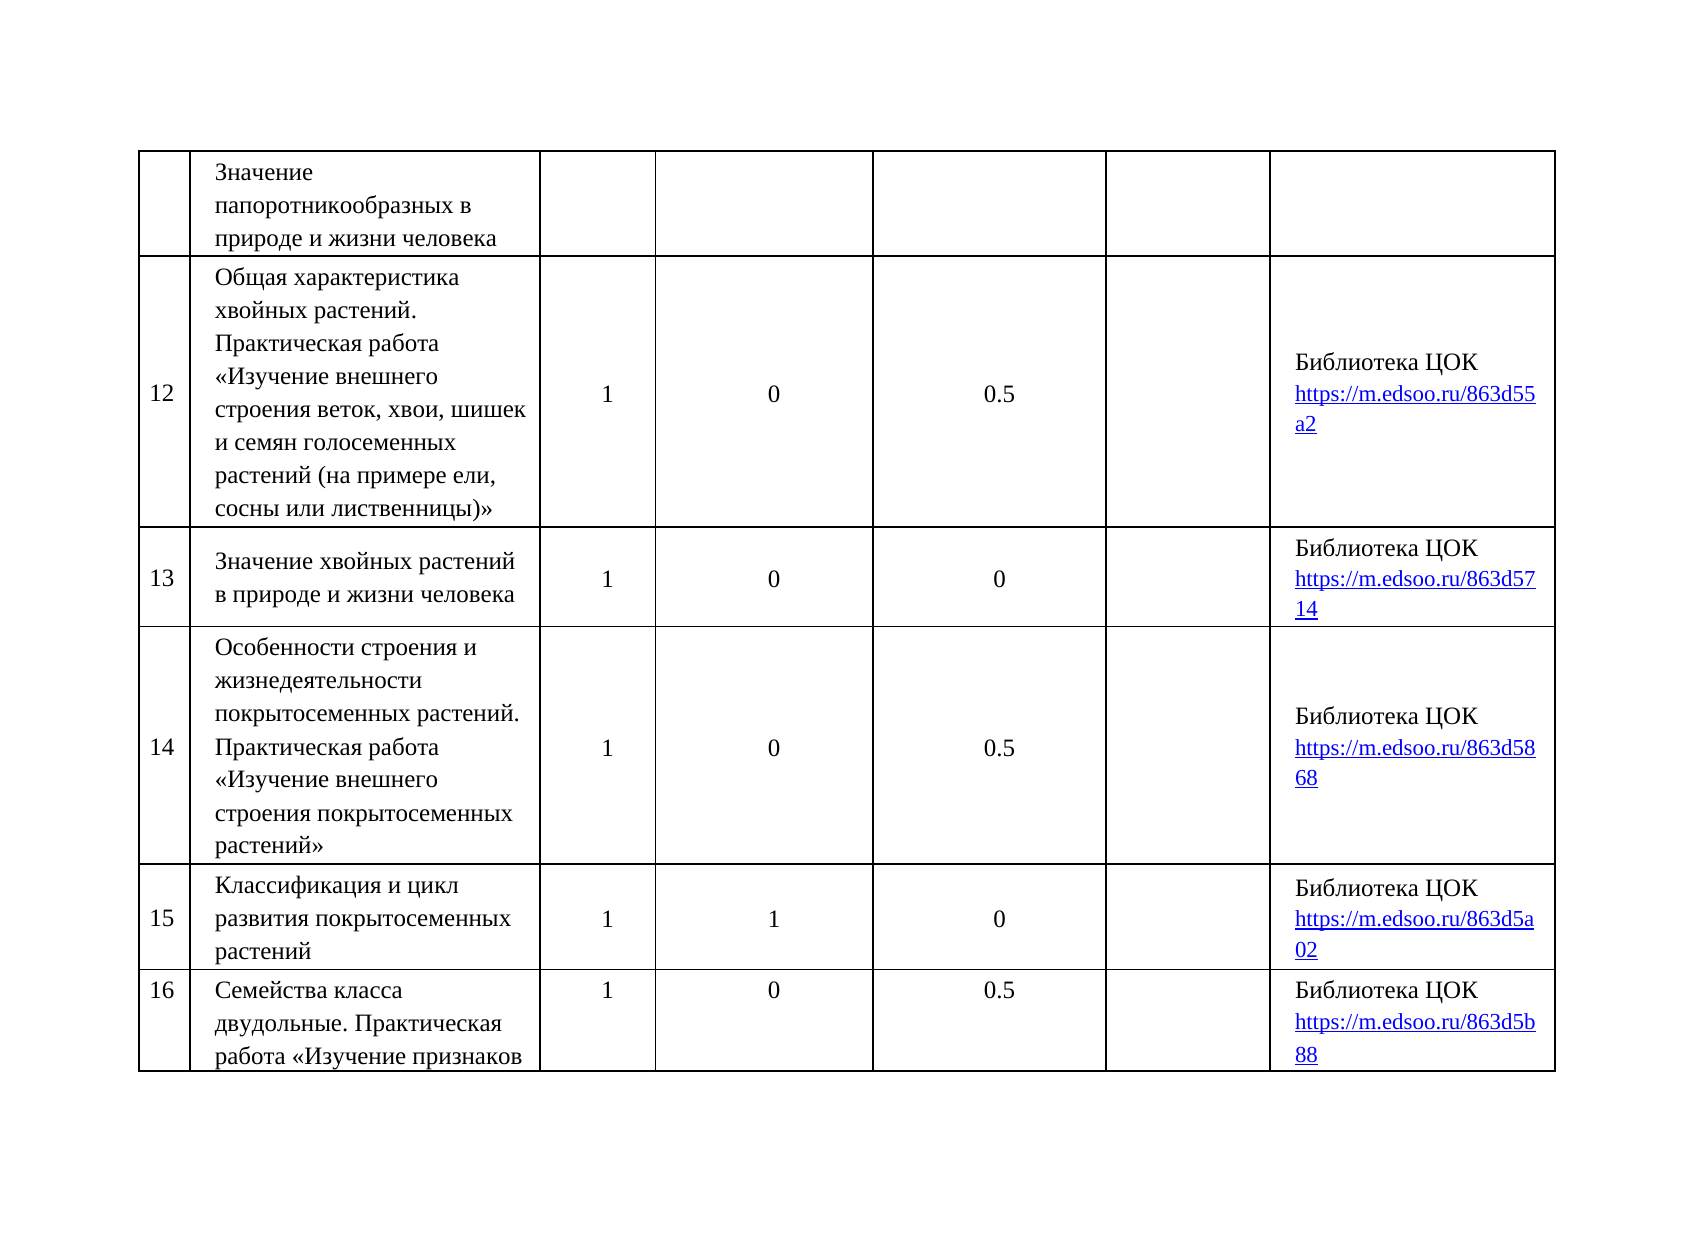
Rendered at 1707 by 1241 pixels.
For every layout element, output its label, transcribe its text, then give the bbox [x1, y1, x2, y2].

table_cell [1107, 257, 1269, 526]
table_cell 0.5 [874, 970, 1105, 1070]
table_cell 1 [541, 528, 655, 626]
table_cell Библиотека ЦОК https://m.edsoo.ru/863d55a2 [1271, 257, 1554, 526]
table_cell [1107, 970, 1269, 1070]
table_cell 14 [140, 627, 189, 863]
table_cell Общая характеристика хвойных растений. Практическая работа «Изучение внешнего строения веток, хвои, шишек и семян голосеменных растений (на примере ели, сосны или лиственницы)» [191, 257, 539, 526]
table_cell [1107, 865, 1269, 969]
table_cell 0 [874, 865, 1105, 969]
table_cell 15 [140, 865, 189, 969]
table_cell 0 [656, 528, 872, 626]
table_cell 1 [656, 865, 872, 969]
table_cell Особенности строения и жизнедеятельности покрытосеменных растений. Практическая работа «Изучение внешнего строения покрытосеменных растений» [191, 627, 539, 863]
table_cell 0.5 [874, 257, 1105, 526]
table_cell Библиотека ЦОК https://m.edsoo.ru/863d5a02 [1271, 865, 1554, 969]
table_cell 0 [656, 257, 872, 526]
table_cell 1 [541, 152, 655, 255]
table_cell 0 [656, 152, 872, 255]
table_cell 1 [541, 865, 655, 969]
table_cell 12 [140, 257, 189, 526]
table_cell 0 [874, 528, 1105, 626]
table_cell 0 [656, 627, 872, 863]
table_cell [1107, 528, 1269, 626]
table_cell 1 [541, 627, 655, 863]
table_cell 16 [140, 970, 189, 1070]
table_cell [1107, 627, 1269, 863]
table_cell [1271, 152, 1554, 255]
table_cell 1 [541, 970, 655, 1070]
table_cell [1107, 152, 1269, 255]
table_cell 0 [656, 970, 872, 1070]
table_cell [191, 970, 539, 1070]
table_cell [191, 152, 539, 255]
table_cell Библиотека ЦОК https://m.edsoo.ru/863d5714 [1271, 528, 1554, 626]
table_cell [1271, 970, 1554, 1070]
table_cell Значение хвойных растений в природе и жизни человека [191, 528, 539, 626]
table_cell Классификация и цикл развития покрытосеменных растений [191, 865, 539, 969]
table_cell 0.5 [874, 627, 1105, 863]
table_cell 13 [140, 528, 189, 626]
table_cell Библиотека ЦОК https://m.edsoo.ru/863d5868 [1271, 627, 1554, 863]
table_cell 0 [874, 152, 1105, 255]
table_cell 11 [140, 152, 189, 255]
table_cell 1 [541, 257, 655, 526]
